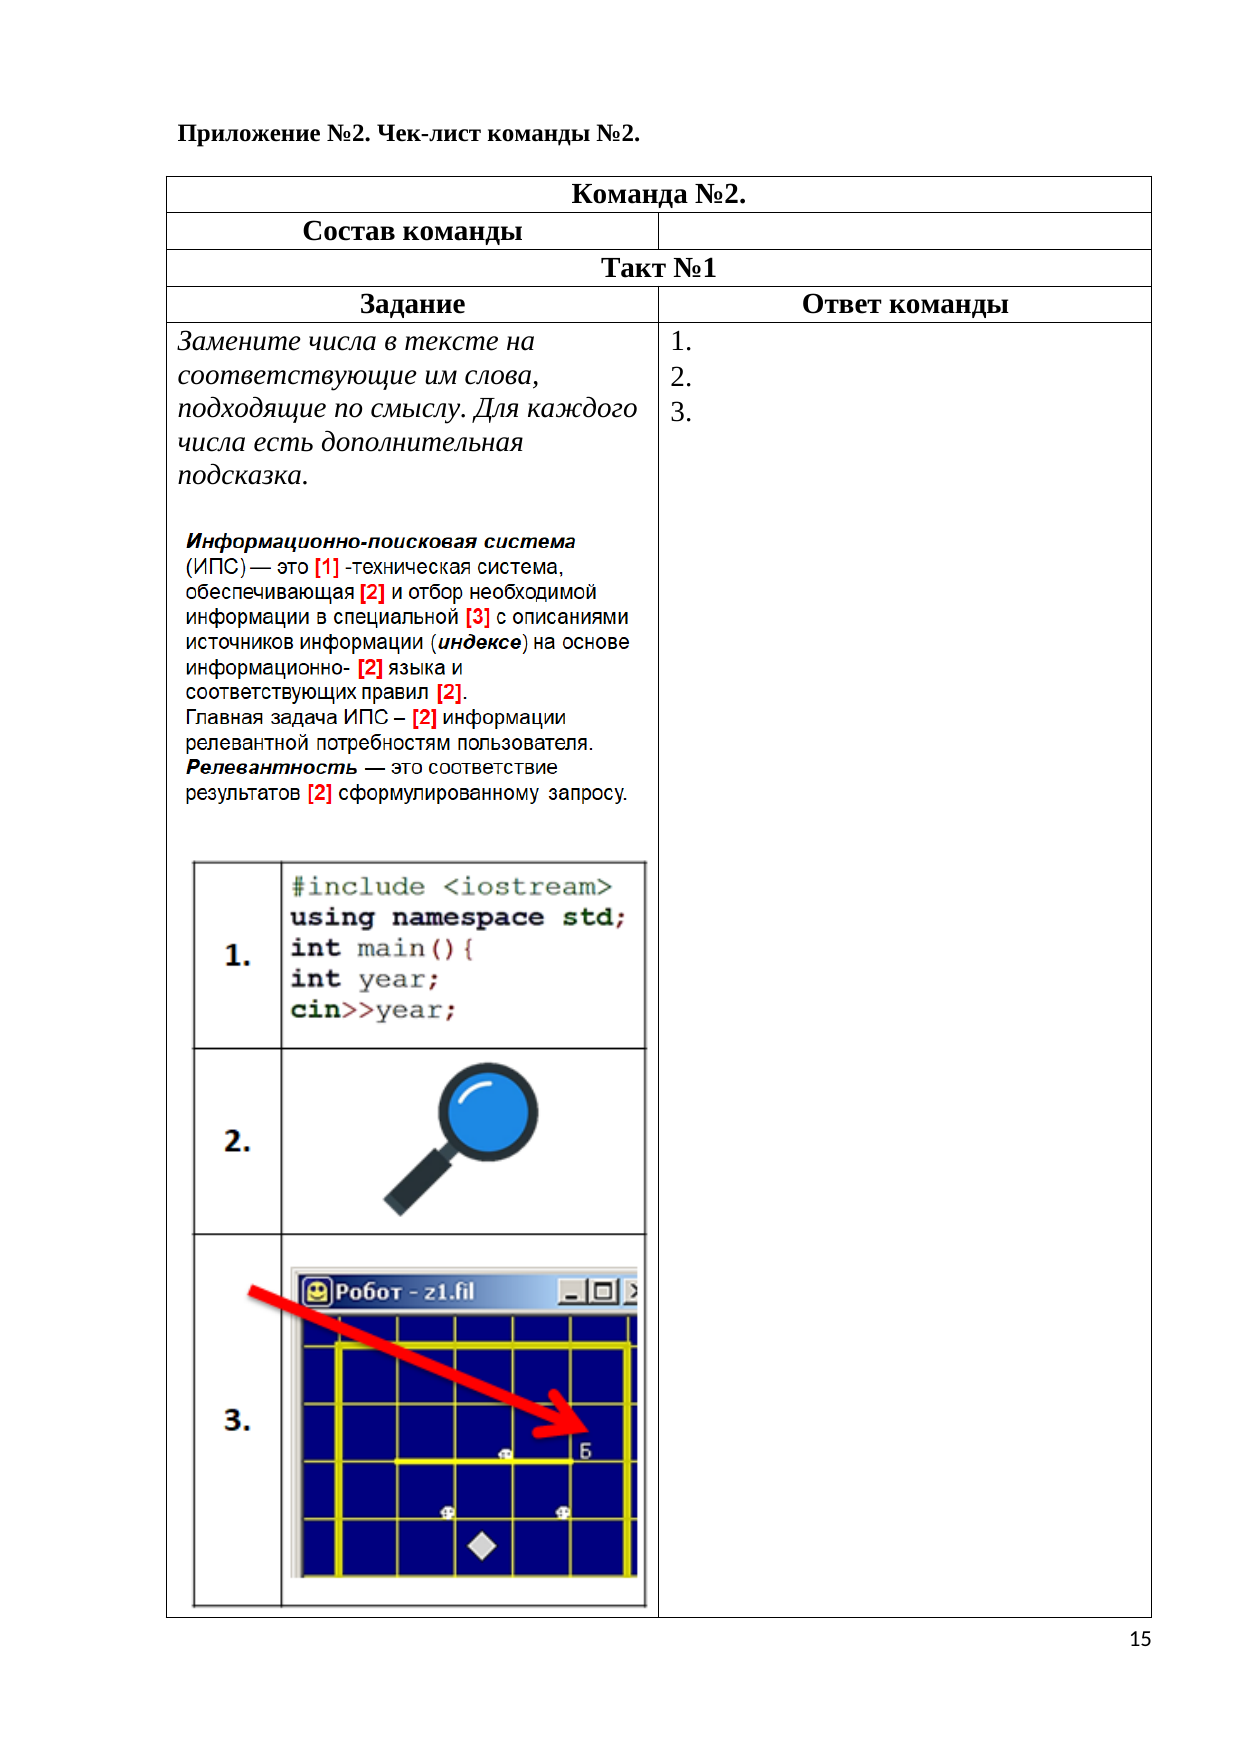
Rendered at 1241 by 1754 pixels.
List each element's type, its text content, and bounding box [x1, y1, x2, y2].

table_cell Такт №1 [167, 250, 1151, 286]
subtitle Приложение №2. Чек-лист команды №2. [177, 118, 1152, 147]
table_cell Задание [167, 287, 658, 322]
picture [177, 528, 640, 812]
table_cell [659, 213, 1151, 249]
table_header Команда №2. [167, 177, 1151, 212]
table_cell 1. 2. 3. [659, 323, 1151, 1617]
table_cell Состав команды [167, 213, 658, 249]
picture [177, 849, 651, 1615]
table_cell Ответ команды [659, 287, 1151, 322]
table_cell Замените числа в тексте на соответствующие им слова, подходящие по смыслу. Для каждого числа есть дополнительная подсказка. [167, 323, 658, 1617]
